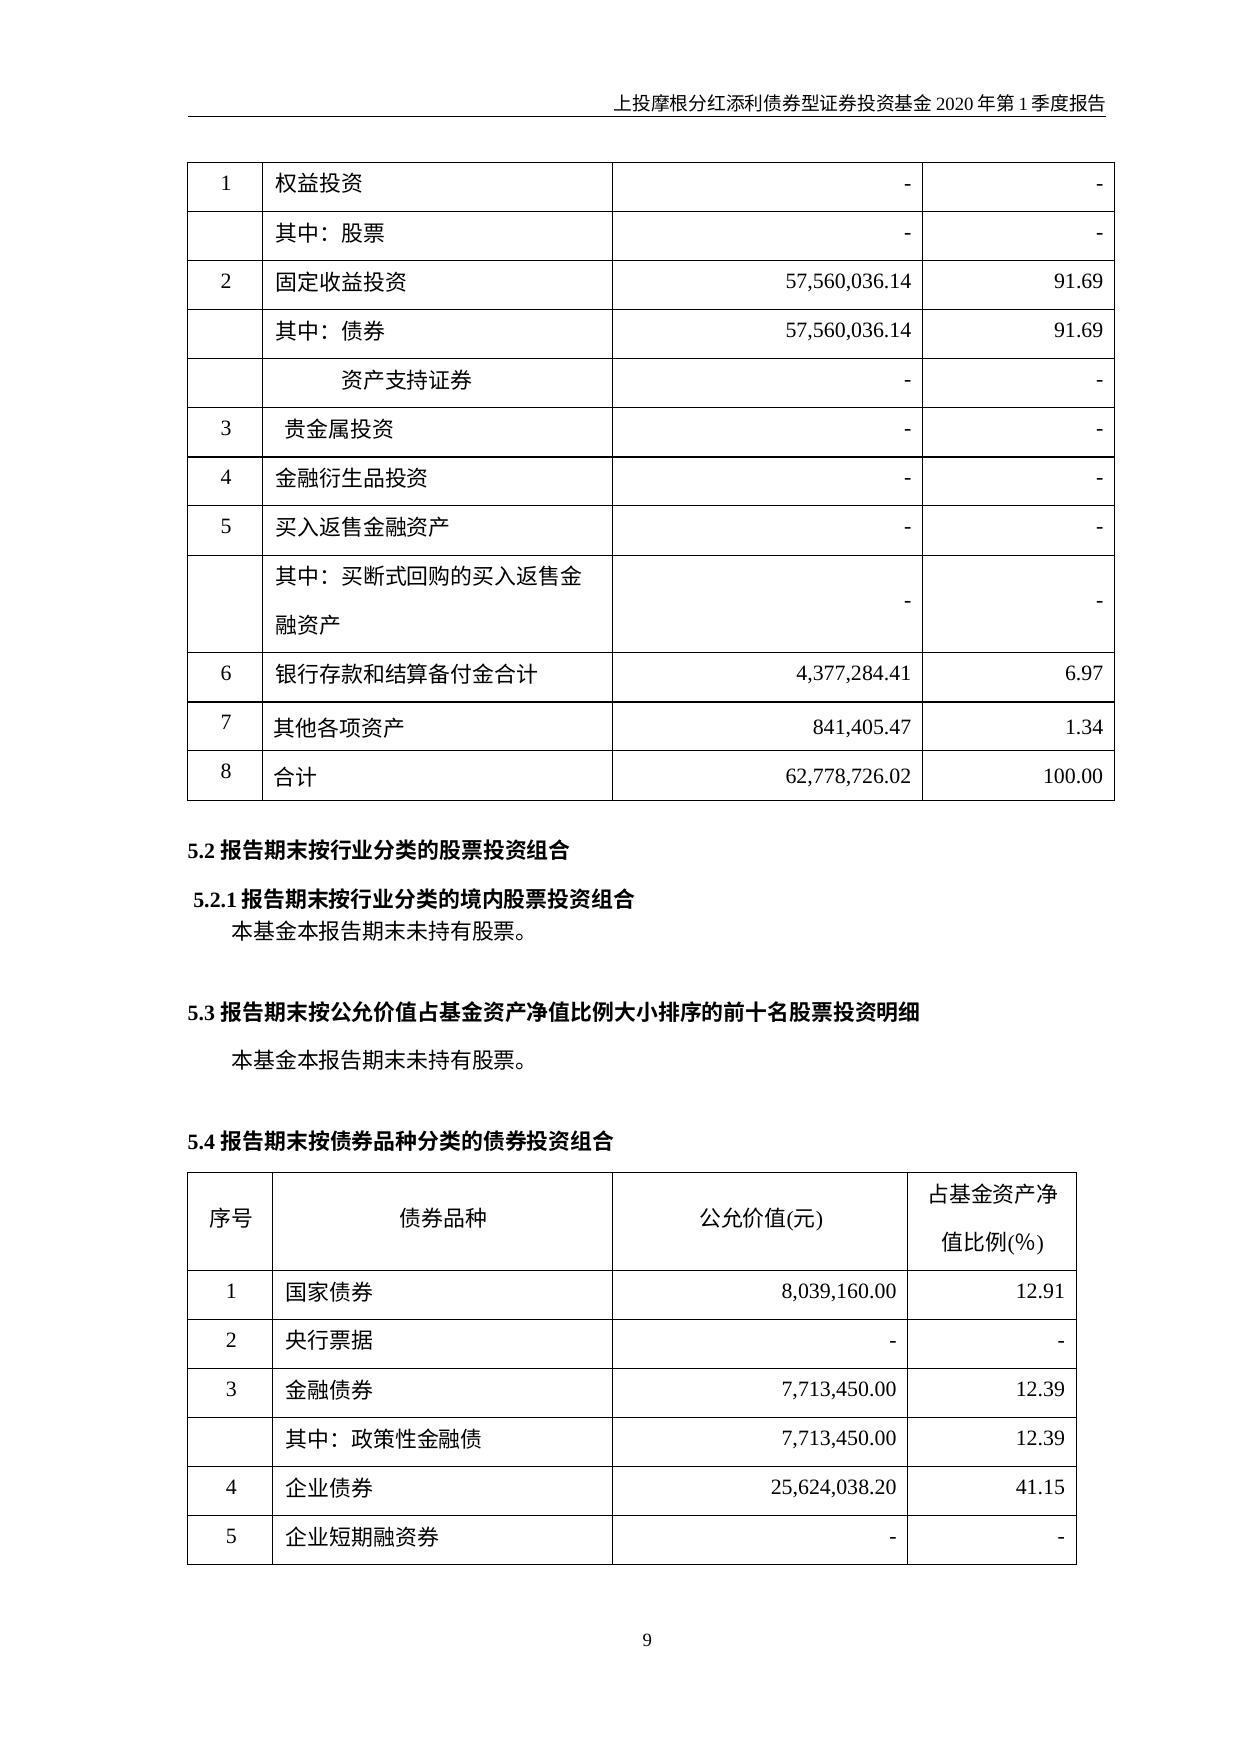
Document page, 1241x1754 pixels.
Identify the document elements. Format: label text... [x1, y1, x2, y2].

table_cell 7,713,450.00 [613, 1369, 907, 1417]
text 5.3 报告期末按公允价值占基金资产净值比例大小排序的前十名股票投资明细 [187, 995, 1106, 1027]
table_cell 贵金属投资 [263, 408, 612, 456]
table_cell - [613, 458, 922, 505]
table_cell - [908, 1320, 1076, 1368]
table_cell - [923, 556, 1114, 652]
table_cell - [613, 408, 922, 456]
table_cell [188, 359, 262, 407]
table_cell - [613, 556, 922, 652]
table_cell 1 [188, 1271, 272, 1319]
text 本基金本报告期末未持有股票。 [187, 1043, 1106, 1076]
table_cell 1 [188, 163, 262, 211]
text 5.2 报告期末按行业分类的股票投资组合 [187, 833, 1106, 866]
table_cell 4 [188, 1467, 272, 1515]
table_cell 其中：政策性金融债 [273, 1418, 612, 1466]
table_cell - [613, 212, 922, 260]
table_cell 3 [188, 408, 262, 456]
table_cell 91.69 [923, 310, 1114, 358]
table_cell 其他各项资产 [263, 703, 612, 750]
table_cell [188, 212, 262, 260]
table_cell 买入返售金融资产 [263, 506, 612, 554]
table_cell [188, 556, 262, 652]
table_cell 企业债券 [273, 1467, 612, 1515]
table_cell [188, 310, 262, 358]
table_cell 57,560,036.14 [613, 261, 922, 309]
table_cell 国家债券 [273, 1271, 612, 1319]
table_cell 2 [188, 1320, 272, 1368]
text 本基金本报告期末未持有股票。 [187, 914, 1106, 946]
table_cell 12.39 [908, 1418, 1076, 1466]
table_cell - [923, 506, 1114, 554]
table_cell - [613, 163, 922, 211]
table_cell 其中：买断式回购的买入返售金融资产 [263, 556, 612, 652]
table_cell [188, 1418, 272, 1466]
table_header 序号 [188, 1173, 272, 1270]
table_cell - [613, 506, 922, 554]
table_cell 其中：债券 [263, 310, 612, 358]
text 5.2.1报告期末按行业分类的境内股票投资组合 [187, 881, 1106, 914]
table_cell 6 [188, 653, 262, 701]
table_header 占基金资产净值比例(％) [908, 1173, 1076, 1270]
table_cell 7 [188, 703, 262, 750]
table_cell 100.00 [923, 751, 1114, 799]
table_cell 8 [188, 751, 262, 799]
table_cell 2 [188, 261, 262, 309]
table_cell - [613, 359, 922, 407]
table_cell - [923, 408, 1114, 456]
table_cell 合计 [263, 751, 612, 799]
table_cell 资产支持证券 [263, 359, 612, 407]
table_cell 1.34 [923, 703, 1114, 750]
table_cell 6.97 [923, 653, 1114, 701]
table_cell 841,405.47 [613, 703, 922, 750]
table_cell 固定收益投资 [263, 261, 612, 309]
table_cell - [923, 359, 1114, 407]
table_cell - [908, 1516, 1076, 1564]
table_cell 银行存款和结算备付金合计 [263, 653, 612, 701]
table_cell 5 [188, 506, 262, 554]
table_cell 12.91 [908, 1271, 1076, 1319]
table_cell 权益投资 [263, 163, 612, 211]
table_header 债券品种 [273, 1173, 612, 1270]
table_cell 央行票据 [273, 1320, 612, 1368]
table_cell 企业短期融资券 [273, 1516, 612, 1564]
table_cell 91.69 [923, 261, 1114, 309]
table_cell 7,713,450.00 [613, 1418, 907, 1466]
table_cell 3 [188, 1369, 272, 1417]
table_cell 4,377,284.41 [613, 653, 922, 701]
table_cell 41.15 [908, 1467, 1076, 1515]
table_cell 金融债券 [273, 1369, 612, 1417]
table_cell 8,039,160.00 [613, 1271, 907, 1319]
table_cell 其中：股票 [263, 212, 612, 260]
text 5.4 报告期末按债券品种分类的债券投资组合 [187, 1124, 1106, 1156]
table_cell 62,778,726.02 [613, 751, 922, 799]
table_cell 25,624,038.20 [613, 1467, 907, 1515]
table_cell 4 [188, 458, 262, 505]
table_cell 5 [188, 1516, 272, 1564]
table_cell 57,560,036.14 [613, 310, 922, 358]
table_cell 12.39 [908, 1369, 1076, 1417]
table_cell - [613, 1320, 907, 1368]
table_cell - [923, 458, 1114, 505]
table_header 公允价值(元) [613, 1173, 907, 1270]
table_cell 金融衍生品投资 [263, 458, 612, 505]
table_cell - [923, 163, 1114, 211]
table_cell - [923, 212, 1114, 260]
table_cell - [613, 1516, 907, 1564]
